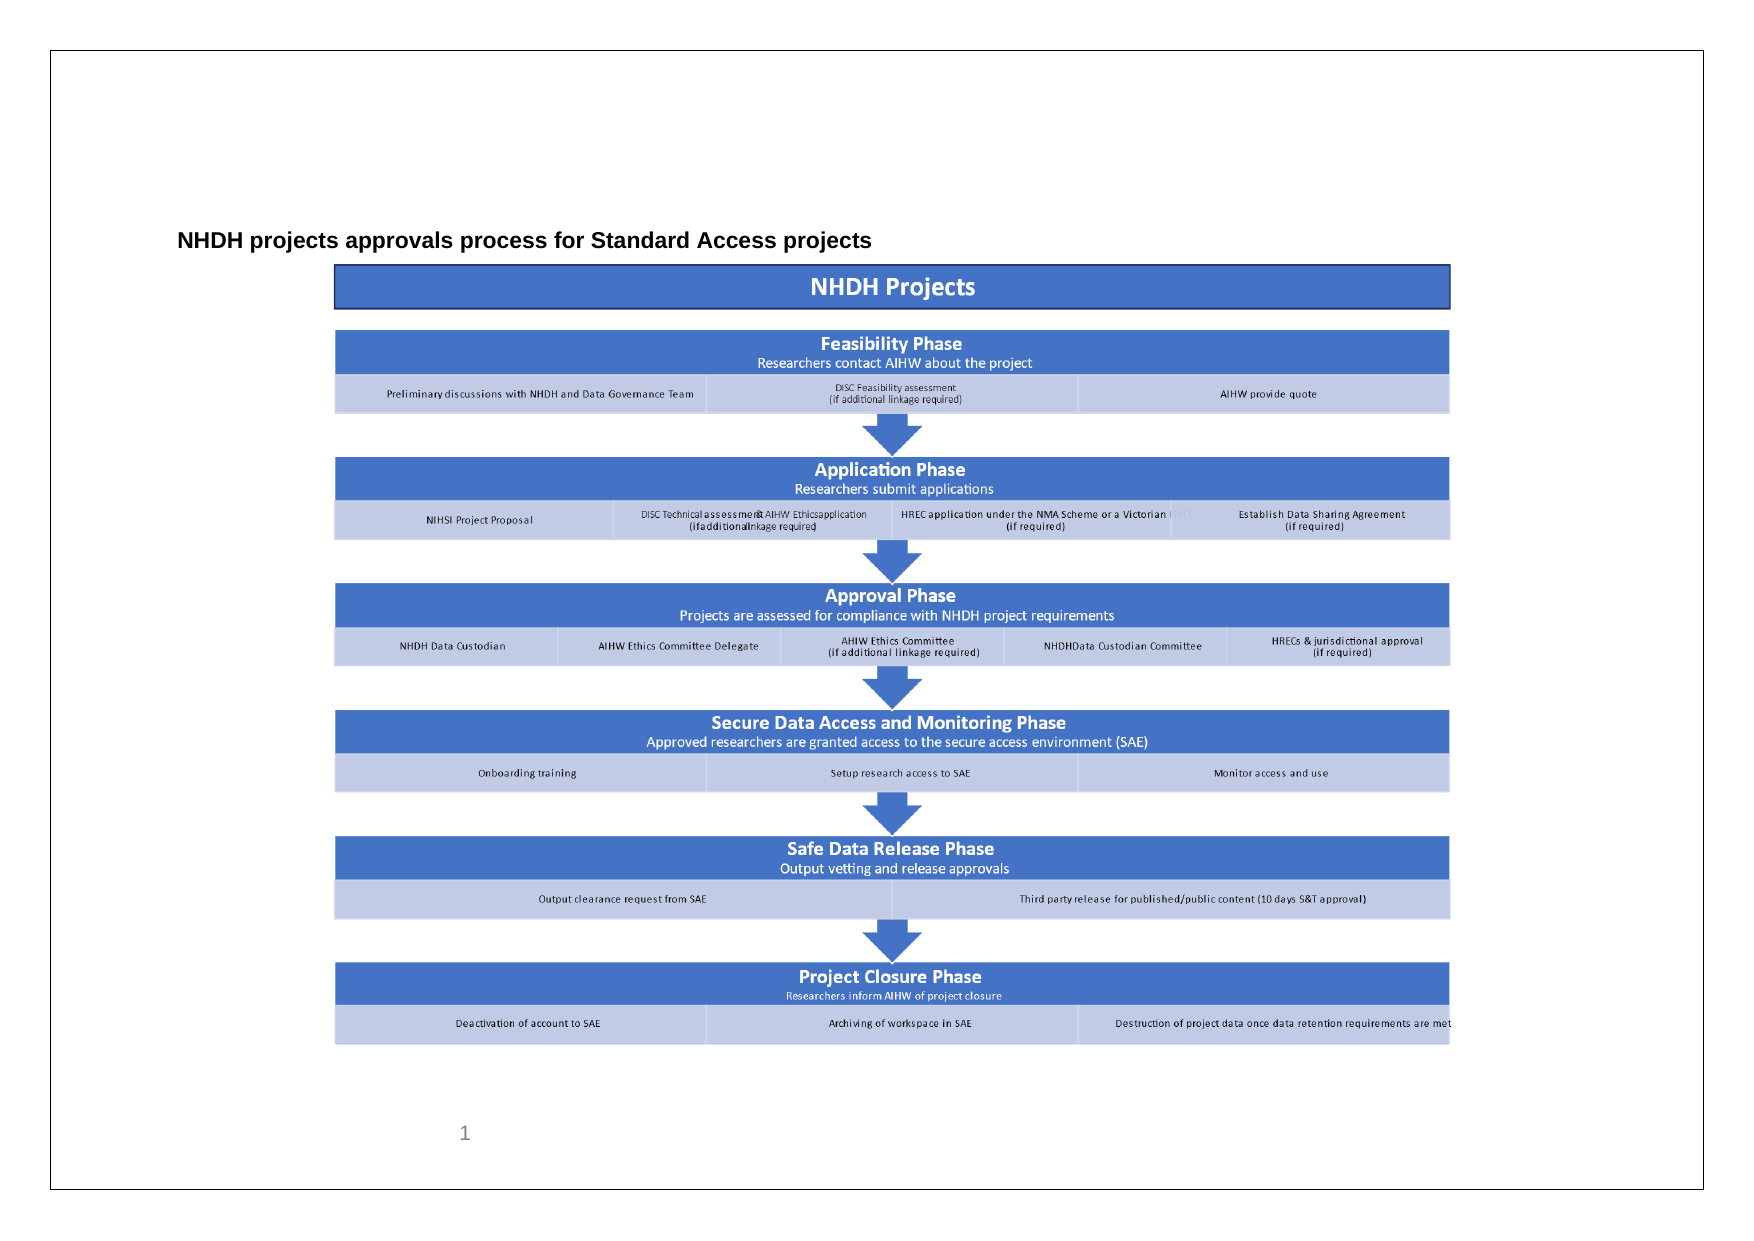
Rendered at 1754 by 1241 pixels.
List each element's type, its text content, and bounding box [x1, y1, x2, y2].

text NHDH projects approvals process for Standard Access projects [177, 226, 1606, 253]
picture [177, 253, 1607, 1058]
